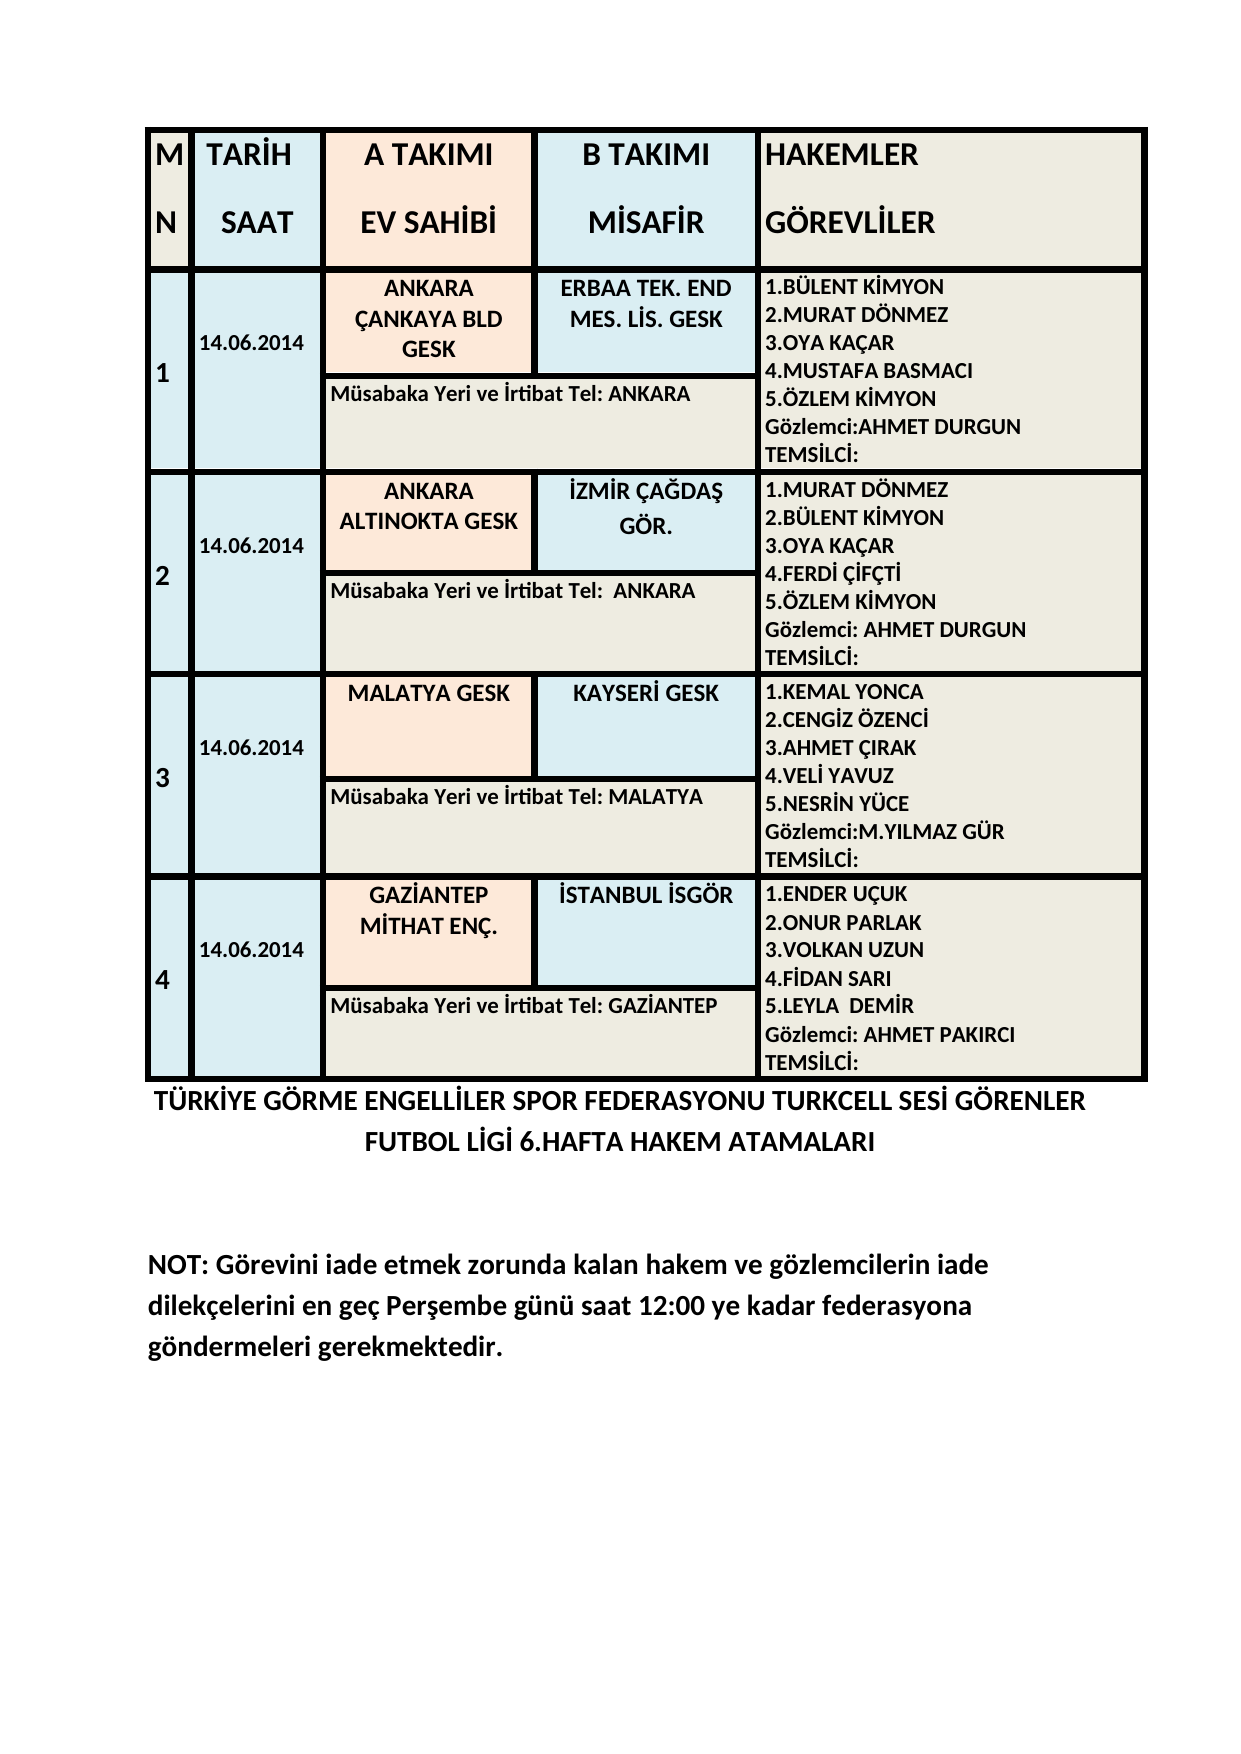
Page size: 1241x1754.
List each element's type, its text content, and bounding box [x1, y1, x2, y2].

table_header M N [151, 133, 188, 266]
table_cell 1.ENDER UÇUK 2.ONUR PARLAK 3.VOLKAN UZUN 4.FİDAN SARI 5.LEYLA DEMİR Gözlemci: AHMET PAKIRCI TEMSİLCİ: [761, 880, 1141, 1076]
table_cell Müsabaka Yeri ve İrtibat Tel: MALATYA [326, 782, 755, 873]
table_cell Müsabaka Yeri ve İrtibat Tel: ANKARA [326, 379, 755, 468]
table_cell MALATYA GESK [326, 677, 531, 776]
table_cell 1.MURAT DÖNMEZ 2.BÜLENT KİMYON 3.OYA KAÇAR 4.FERDİ ÇİFÇTİ 5.ÖZLEM KİMYON Gözlemci: AHMET DURGUN TEMSİLCİ: [761, 475, 1141, 671]
table_cell ANKARA ÇANKAYA BLD GESK [326, 273, 531, 372]
table_cell Müsabaka Yeri ve İrtibat Tel: GAZİANTEP [326, 991, 755, 1076]
table_cell ERBAA TEK. END MES. LİS. GESK [538, 273, 755, 372]
table_cell 14.06.2014 [195, 273, 320, 468]
table_cell GAZİANTEP MİTHAT ENÇ. [326, 880, 531, 985]
table_header TARİH SAAT [195, 133, 320, 266]
table_cell 14.06.2014 [195, 880, 320, 1076]
table_cell 14.06.2014 [195, 677, 320, 873]
table_cell 1 [151, 273, 188, 468]
table_header B TAKIMI MİSAFİR [538, 133, 755, 266]
table_cell 14.06.2014 [195, 475, 320, 671]
table_cell 3 [151, 677, 188, 873]
table_header HAKEMLER GÖREVLİLER [761, 133, 1141, 266]
text TÜRKİYE GÖRME ENGELLİLER SPOR FEDERASYONU TURKCELL SESİ GÖRENLER FUTBOL LİGİ 6.HAFTA HAKEM ATAMALARI [148, 1082, 1093, 1158]
table_cell KAYSERİ GESK [538, 677, 755, 776]
table_cell İSTANBUL İSGÖR [538, 880, 755, 985]
table_cell Müsabaka Yeri ve İrtibat Tel: ANKARA [326, 576, 755, 671]
table_header A TAKIMI EV SAHİBİ [326, 133, 531, 266]
table_cell 1.BÜLENT KİMYON 2.MURAT DÖNMEZ 3.OYA KAÇAR 4.MUSTAFA BASMACI 5.ÖZLEM KİMYON Gözlemci:AHMET DURGUN TEMSİLCİ: [761, 273, 1141, 468]
table_cell ANKARA ALTINOKTA GESK [326, 475, 531, 570]
table_cell İZMİR ÇAĞDAŞ GÖR. [538, 475, 755, 570]
table_cell 1.KEMAL YONCA 2.CENGİZ ÖZENCİ 3.AHMET ÇIRAK 4.VELİ YAVUZ 5.NESRİN YÜCE Gözlemci:M.YILMAZ GÜR TEMSİLCİ: [761, 677, 1141, 873]
table_cell 2 [151, 475, 188, 671]
text NOT: Görevini iade etmek zorunda kalan hakem ve gözlemcilerin iade dilekçelerini en geç Perşembe günü saat 12:00 ye kadar federasyona göndermeleri gerekmektedir. [148, 1246, 1093, 1364]
table_cell 4 [151, 880, 188, 1076]
